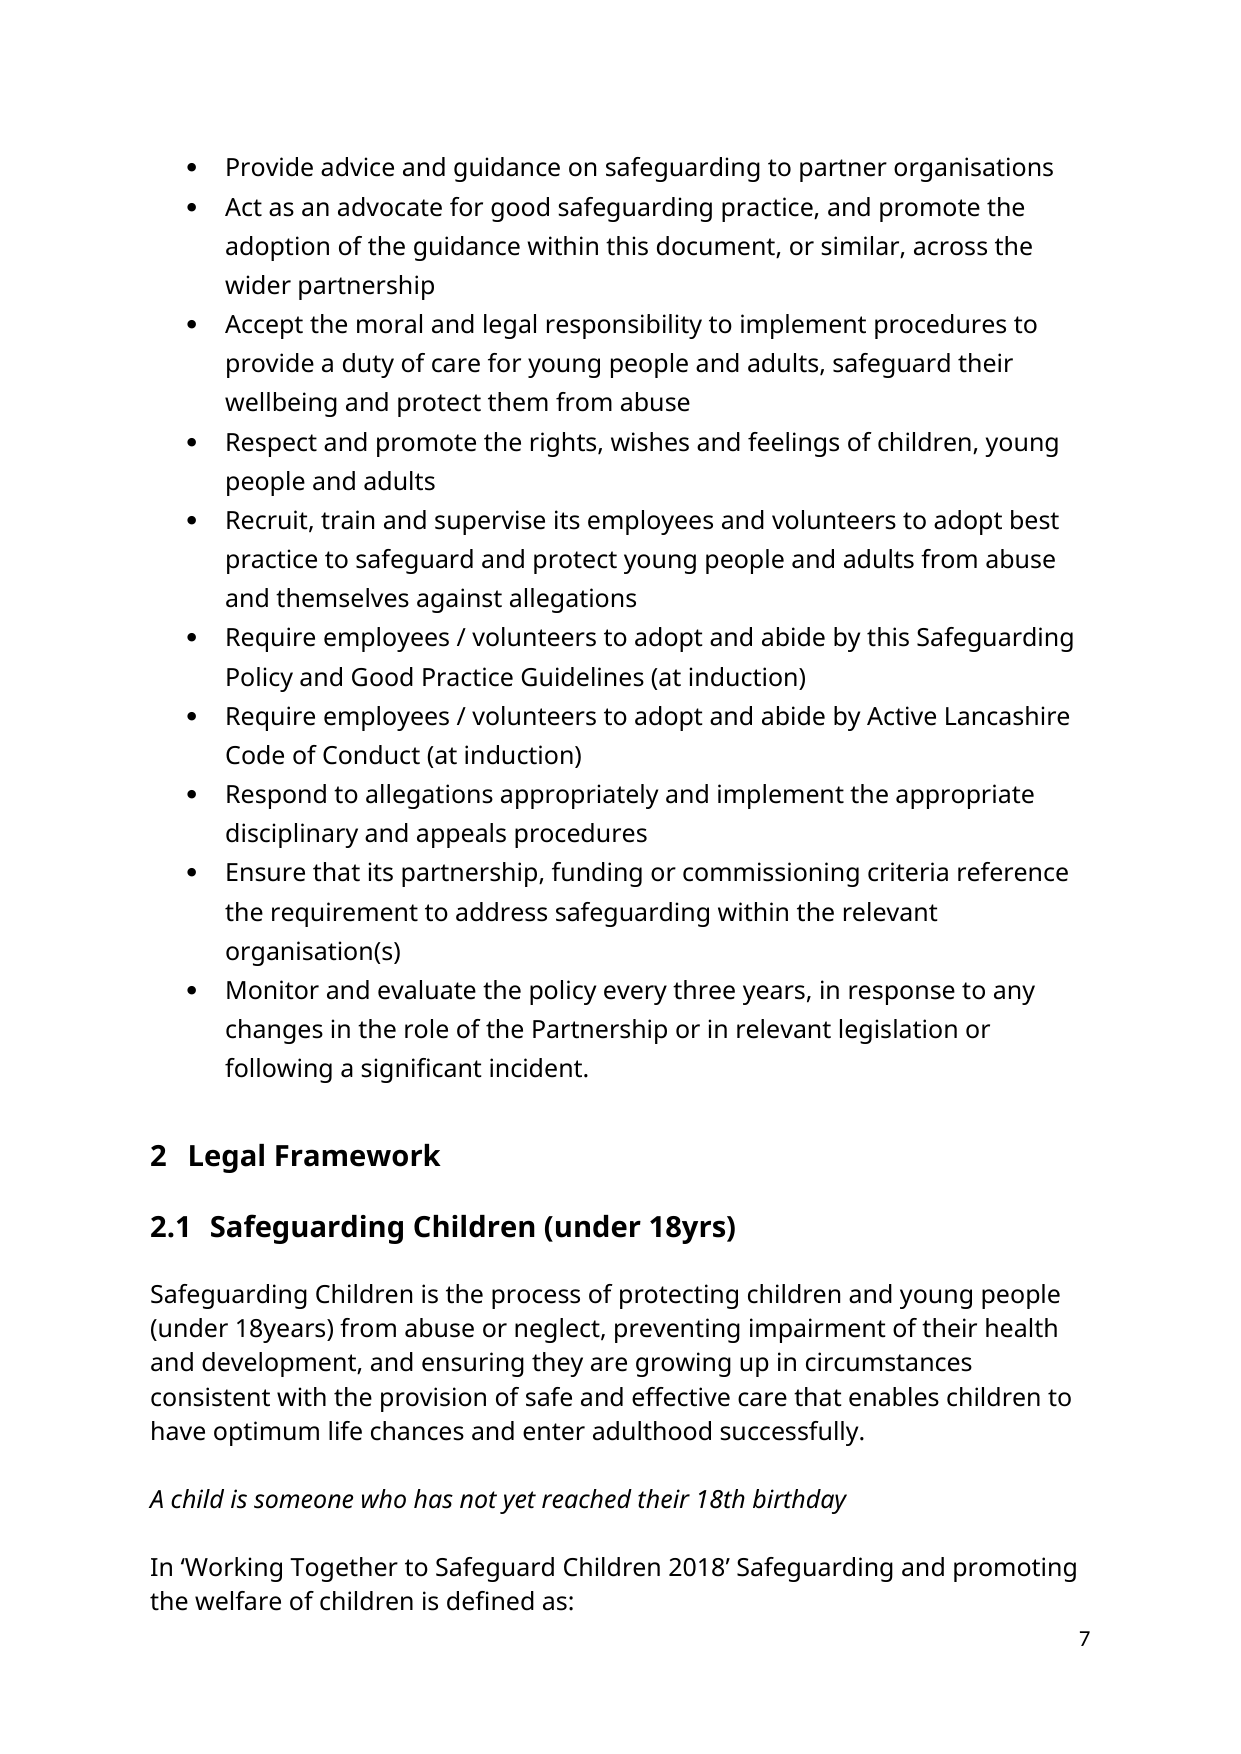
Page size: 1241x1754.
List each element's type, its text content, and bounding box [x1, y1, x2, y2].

list Require employees / volunteers to adopt and abide by this Safeguarding Policy and Good Practice Guidelines (at induction) [187, 620, 1090, 693]
list Accept the moral and legal responsibility to implement procedures to provide a duty of care for young people and adults, safeguard their wellbeing and protect them from abuse [187, 307, 1090, 419]
list Provide advice and guidance on safeguarding to partner organisations [187, 150, 1090, 184]
list Respond to allegations appropriately and implement the appropriate disciplinary and appeals procedures [187, 777, 1090, 850]
list Ensure that its partnership, funding or commissioning criteria reference the requirement to address safeguarding within the relevant organisation(s) [187, 855, 1090, 967]
list Legal Framework [150, 1135, 1090, 1175]
text Safeguarding Children is the process of protecting children and young people (under 18years) from abuse or neglect, preventing impairment of their health and development, and ensuring they are growing up in circumstances consistent with the provision of safe and effective care that enables children to have optimum life chances and enter adulthood successfully. [150, 1277, 1090, 1447]
list Recruit, train and supervise its employees and volunteers to adopt best practice to safeguard and protect young people and adults from abuse and themselves against allegations [187, 502, 1090, 615]
list Respect and promote the rights, wishes and feelings of children, young people and adults [187, 424, 1090, 497]
text In ‘Working Together to Safeguard Children 2018’ Safeguarding and promoting the welfare of children is defined as: [150, 1549, 1090, 1618]
list Require employees / volunteers to adopt and abide by Active Lancashire Code of Conduct (at induction) [187, 698, 1090, 772]
text 2.1 Safeguarding Children (under 18yrs) [150, 1206, 1090, 1246]
text A child is someone who has not yet reached their 18th birthday [150, 1481, 1090, 1515]
list Act as an advocate for good safeguarding practice, and promote the adoption of the guidance within this document, or similar, across the wider partnership [187, 189, 1090, 302]
list Monitor and evaluate the policy every three years, in response to any changes in the role of the Partnership or in relevant legislation or following a significant incident. [187, 972, 1090, 1085]
